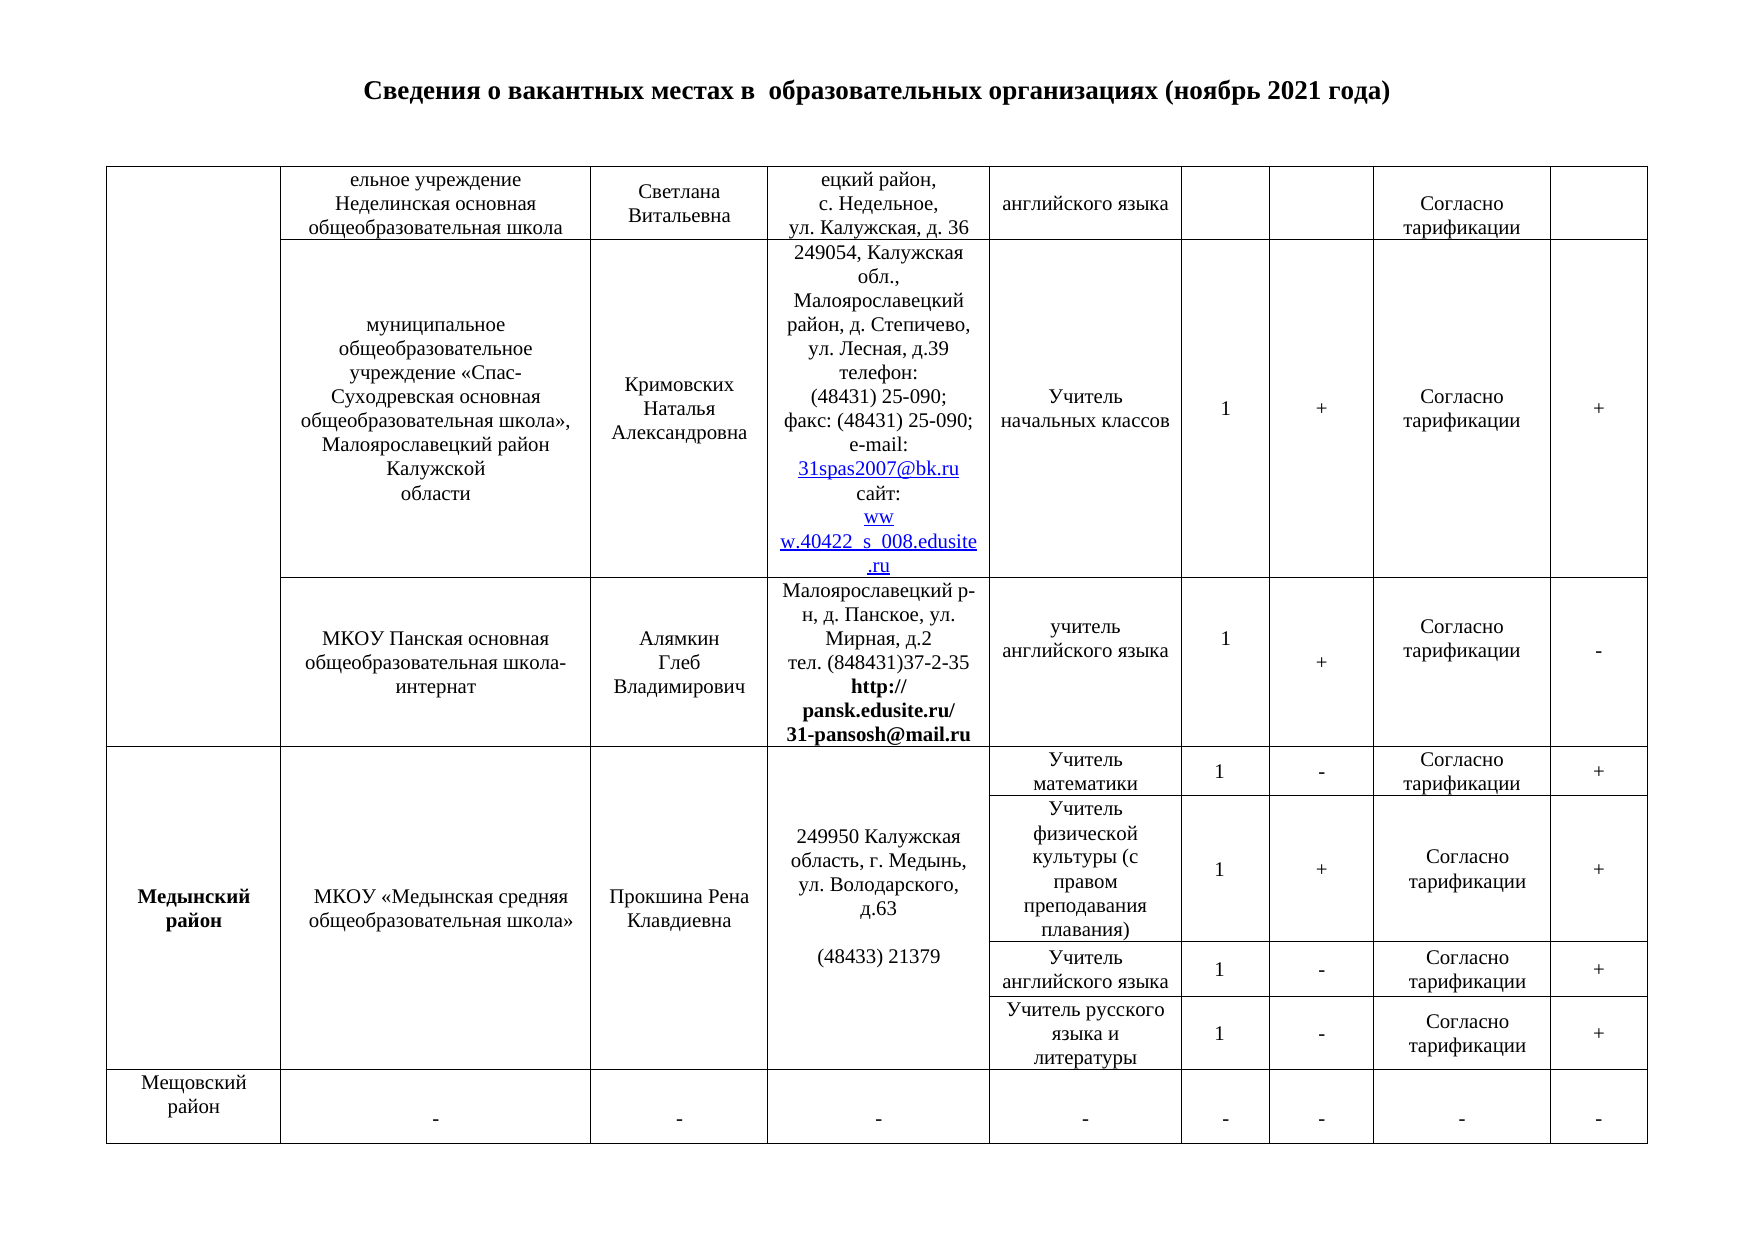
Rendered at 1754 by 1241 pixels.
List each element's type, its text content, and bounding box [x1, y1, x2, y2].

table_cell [990, 167, 1181, 239]
table_cell Согласно тарификации [1374, 942, 1550, 996]
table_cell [1374, 167, 1550, 239]
table_cell + [1551, 240, 1647, 577]
table_cell - [591, 1070, 767, 1142]
table_cell Учитель физической культуры (с правом преподавания плавания) [990, 796, 1181, 941]
table_cell Согласно тарификации [1374, 578, 1550, 746]
table_cell - [1270, 942, 1373, 996]
table_cell - [1182, 1070, 1269, 1142]
table_cell 1 [1182, 747, 1269, 795]
table_cell 249054, Калужская обл., Малоярославецкий район, д. Степичево, ул. Лесная, д.39 телефон: (48431) 25-090; факс: (48431) 25-090; e-mail: 31spas2007@bk.ru cайт: www.40422_s_008.edusite.ru [768, 240, 989, 577]
table_cell муниципальное общеобразовательное учреждение «Спас-Суходревская основная общеобразовательная школа», Малоярославецкий район Калужской области [281, 240, 590, 577]
table_cell + [1270, 167, 1373, 239]
table_cell - [1270, 1070, 1373, 1142]
table_cell + [1551, 796, 1647, 941]
table_cell Согласно тарификации [1374, 997, 1550, 1069]
table_cell + [1551, 747, 1647, 795]
table_cell + [1270, 578, 1373, 746]
table_cell Малоярославецкий р-н, д. Панское, ул. Мирная, д.2 тел. (848431)37-2-35 http://pansk.edusite.ru/ 31-pansosh@mail.ru [768, 578, 989, 746]
table_cell 1 [1182, 796, 1269, 941]
table_cell Медынский район [107, 747, 280, 1069]
table_cell 1 [1182, 167, 1269, 239]
table_cell - [1374, 1070, 1550, 1142]
table_cell Учитель математики [990, 747, 1181, 795]
table_cell 249950 Калужская область, г. Медынь, ул. Володарского, д.63 (48433) 21379 [768, 747, 989, 1069]
table_cell 1 [1182, 942, 1269, 996]
table_cell 1 [1182, 578, 1269, 746]
table_cell Кримовских Наталья Александровна [591, 240, 767, 577]
table_cell Алямкин Глеб Владимирович [591, 578, 767, 746]
table_cell Колоколова Светлана Витальевна [591, 167, 767, 239]
table_cell Учитель начальных классов [990, 240, 1181, 577]
table_cell + [1551, 167, 1647, 239]
table_cell 1 [1182, 997, 1269, 1069]
table_cell - [281, 1070, 590, 1142]
table_cell Прокшина Рена Клавдиевна [591, 747, 767, 1069]
table_cell - [1270, 997, 1373, 1069]
table_cell + [1270, 240, 1373, 577]
table_cell - [1551, 578, 1647, 746]
table_cell учитель английского языка [990, 578, 1181, 746]
table_cell - [1551, 1070, 1647, 1142]
table_cell Согласно тарификации [1374, 747, 1550, 795]
table_cell Согласно тарификации [1374, 796, 1550, 941]
table_cell Согласно тарификации [1374, 240, 1550, 577]
table_cell Учитель русского языка и литературы [990, 997, 1181, 1069]
table_cell Мещовский район [107, 1070, 280, 1142]
table_cell + [1551, 942, 1647, 996]
table_cell + [1270, 796, 1373, 941]
table_cell - [768, 1070, 989, 1142]
table_cell - [1270, 747, 1373, 795]
table_cell Учитель английского языка [990, 942, 1181, 996]
table_cell - [990, 1070, 1181, 1142]
table_cell МКОУ «Медынская средняя общеобразовательная школа» [281, 747, 590, 1069]
table_cell 1 [1182, 240, 1269, 577]
table_cell МКОУ Панская основная общеобразовательная школа-интернат [281, 578, 590, 746]
table_cell + [1551, 997, 1647, 1069]
